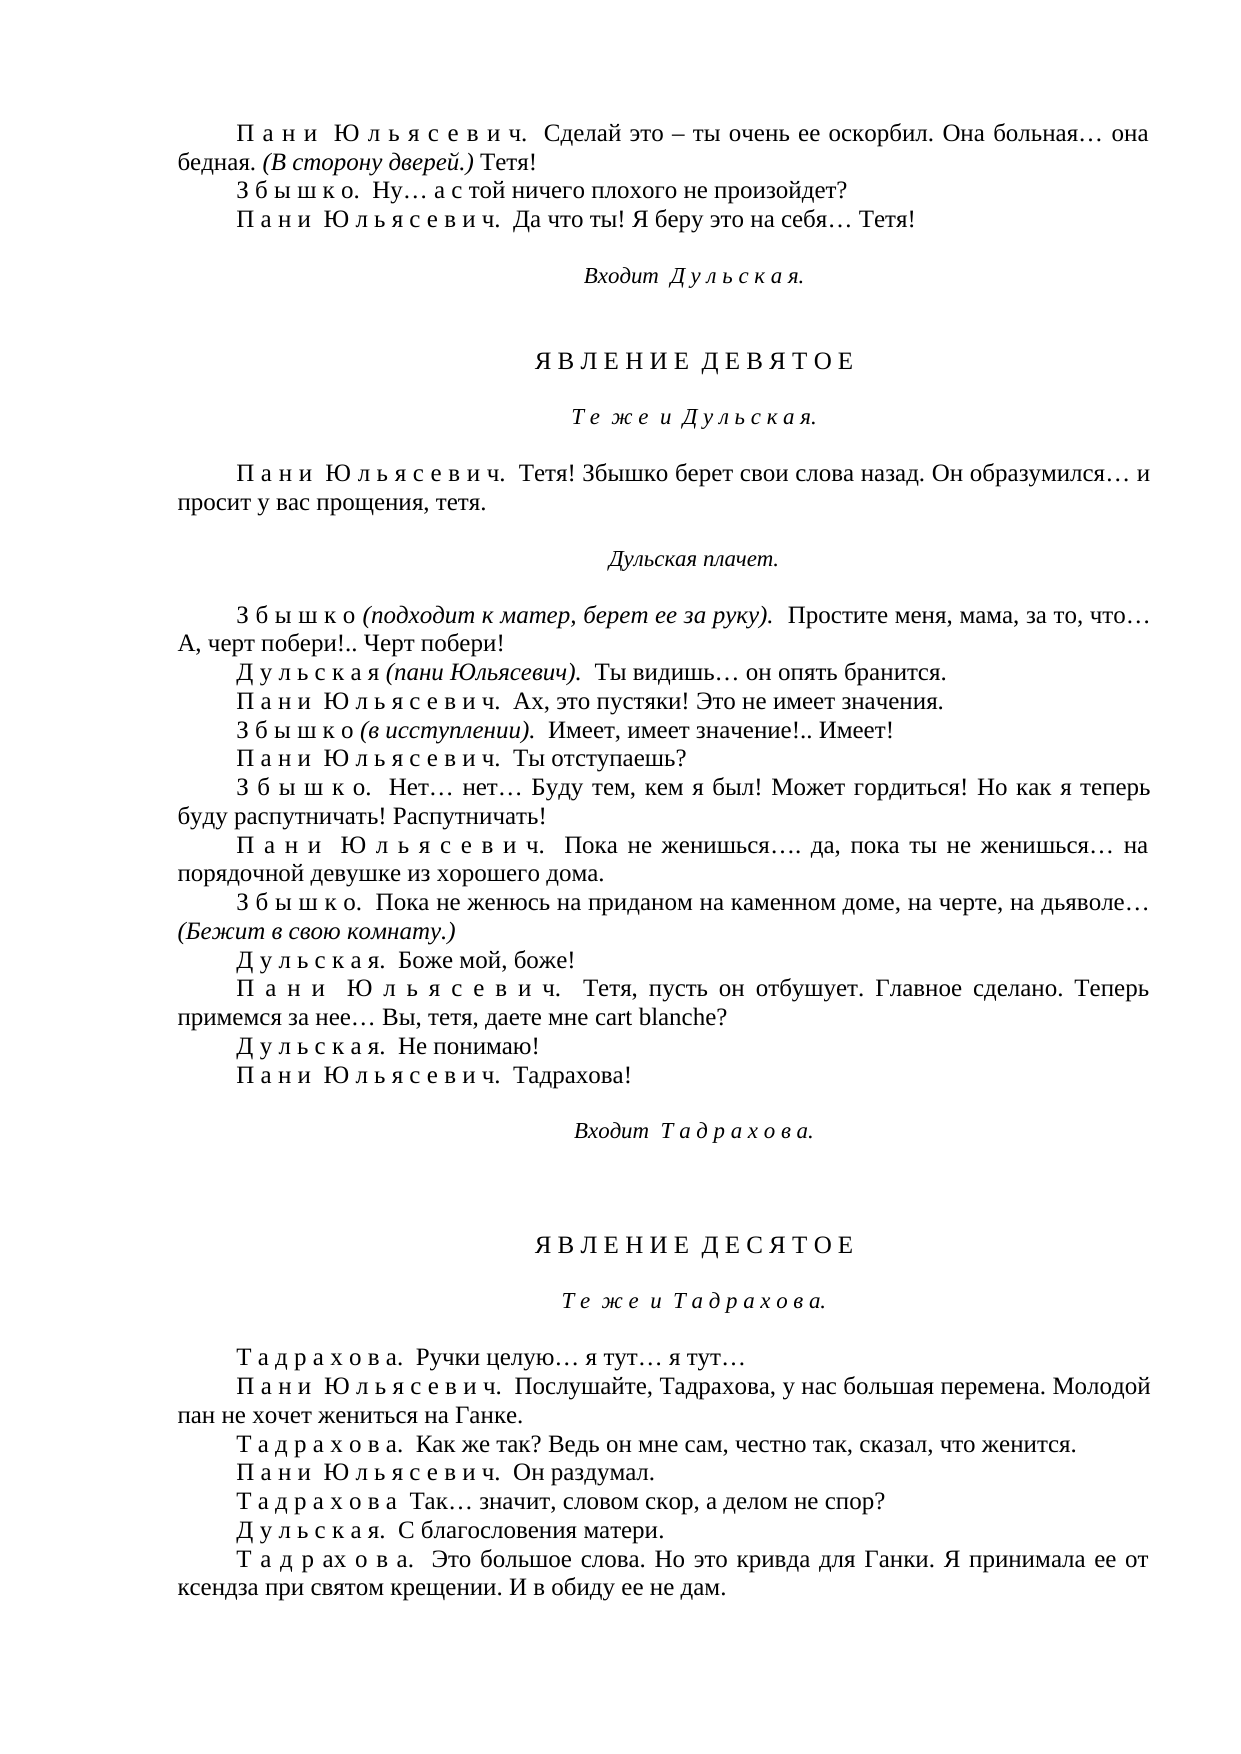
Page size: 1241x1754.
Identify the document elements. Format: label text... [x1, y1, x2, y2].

text Д у л ь с к а я. С благословения матери. [177, 1515, 1152, 1544]
text Я В Л Е Н И Е Д Е С Я Т О Е [177, 1230, 1152, 1258]
text П а н и Ю л ь я с е в и ч. Сделай это – ты очень ее оскорбил. Она больная… она бедная. (В сторону дверей.) Тетя! [177, 118, 1152, 176]
text З б ы ш к о (подходит к матер, берет ее за руку). Простите меня, мама, за то, что… А, черт побери!.. Черт побери! [177, 600, 1152, 657]
text П а н и Ю л ь я с е в и ч. Тадрахова! [177, 1060, 1152, 1088]
text Т а д р ах о в а. Это большое слова. Но это кривда для Ганки. Я принимала ее от ксендза при святом крещении. И в обиду ее не дам. [177, 1544, 1152, 1601]
text Входит Т а д р а х о в а. [177, 1117, 1152, 1143]
text Входит Д у л ь с к а я. [177, 262, 1152, 288]
text П а н и Ю л ь я с е в и ч. Ах, это пустяки! Это не имеет значения. [177, 686, 1152, 715]
text Дульская плачет. [177, 544, 1152, 571]
text З б ы ш к о. Пока не женюсь на приданом на каменном доме, на черте, на дьяволе… (Бежит в свою комнату.) [177, 887, 1152, 945]
text Т е ж е и Т а д р а х о в а. [177, 1287, 1152, 1314]
text Т а д р а х о в а Так… значит, словом скор, а делом не спор? [177, 1486, 1152, 1515]
text Д у л ь с к а я. Не понимаю! [177, 1031, 1152, 1060]
text П а н и Ю л ь я с е в и ч. Послушайте, Тадрахова, у нас большая перемена. Молодой пан не хочет жениться на Ганке. [177, 1371, 1152, 1429]
text Т а д р а х о в а. Как же так? Ведь он мне сам, честно так, сказал, что женится. [177, 1429, 1152, 1457]
text З б ы ш к о. Нет… нет… Буду тем, кем я был! Может гордиться! Но как я теперь буду распутничать! Распутничать! [177, 772, 1152, 830]
text П а н и Ю л ь я с е в и ч. Тетя! Збышко берет свои слова назад. Он образумился… и просит у вас прощения, тетя. [177, 458, 1152, 516]
text Д у л ь с к а я. Боже мой, боже! [177, 945, 1152, 973]
text П а н и Ю л ь я с е в и ч. Да что ты! Я беру это на себя… Тетя! [177, 204, 1152, 233]
text П а н и Ю л ь я с е в и ч. Ты отступаешь? [177, 743, 1152, 772]
text П а н и Ю л ь я с е в и ч. Пока не женишься…. да, пока ты не женишься… на порядочной девушке из хорошего дома. [177, 830, 1152, 887]
text П а н и Ю л ь я с е в и ч. Тетя, пусть он отбушует. Главное сделано. Теперь примемся за нее… Вы, тетя, даете мне cart blanche? [177, 973, 1152, 1031]
text З б ы ш к о. Ну… а с той ничего плохого не произойдет? [177, 176, 1152, 204]
text П а н и Ю л ь я с е в и ч. Он раздумал. [177, 1457, 1152, 1486]
text Т е ж е и Д у л ь с к а я. [177, 403, 1152, 429]
text Д у л ь с к а я (пани Юльясевич). Ты видишь… он опять бранится. [177, 657, 1152, 686]
text З б ы ш к о (в исступлении). Имеет, имеет значение!.. Имеет! [177, 715, 1152, 743]
text Т а д р а х о в а. Ручки целую… я тут… я тут… [177, 1342, 1152, 1371]
text Я В Л Е Н И Е Д Е В Я Т О Е [177, 346, 1152, 374]
